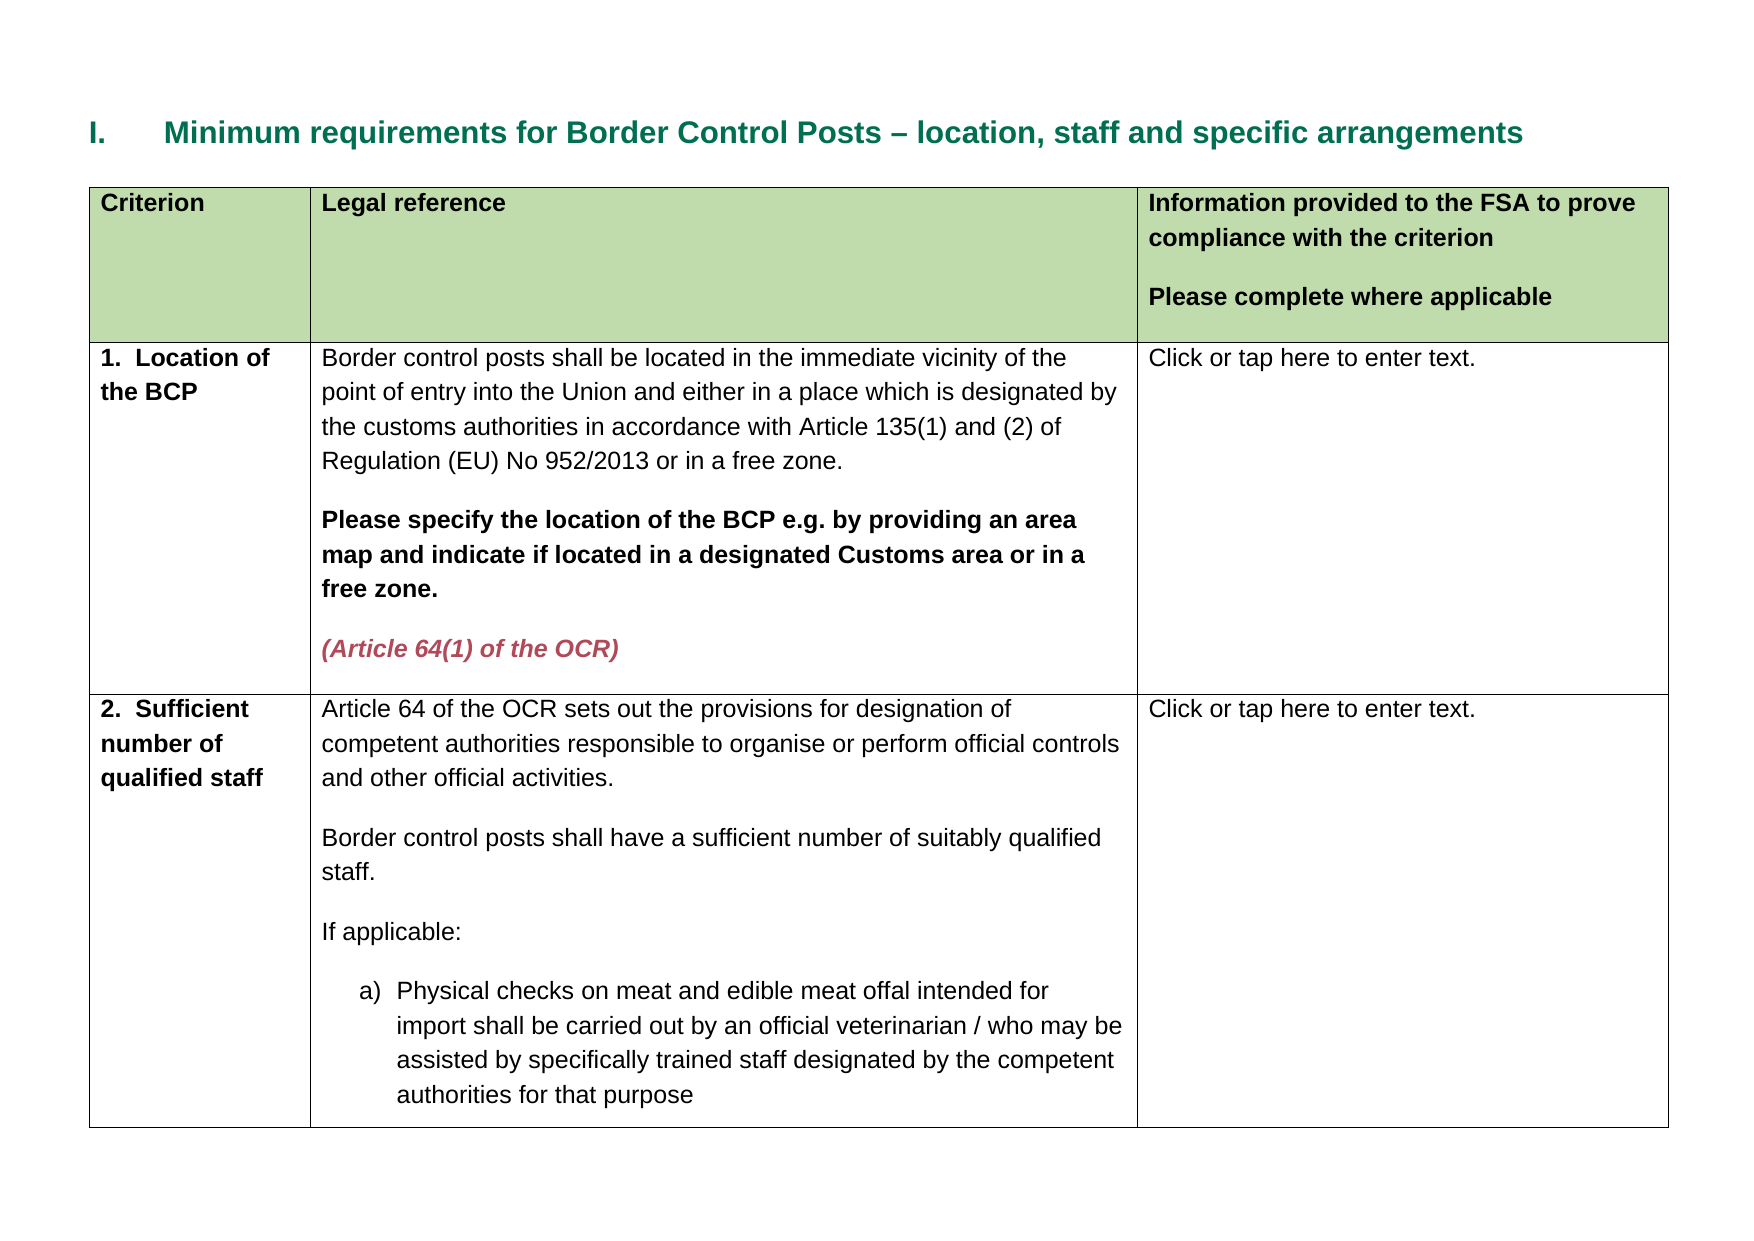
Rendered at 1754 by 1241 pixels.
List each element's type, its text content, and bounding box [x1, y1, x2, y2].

table_cell 1. Location of the BCP [90, 343, 310, 693]
table_header Legal reference [311, 188, 1137, 342]
table_header Criterion [90, 188, 310, 342]
subtitle I. Minimum requirements for Border Control Posts – location, staff and specific arrangements [89, 114, 1651, 149]
table_cell Border control posts shall be located in the immediate vicinity of the point of entry into the Union and either in a place which is designated by the customs authorities in accordance with Article 135(1) and (2) of Regulation (EU) No 952/2013 or in a free zone. Please specify the location of the BCP e.g. by providing an area map and indicate if located in a designated Customs area or in a free zone. (Article 64(1) of the OCR) [311, 343, 1137, 693]
table_header Information provided to the FSA to prove compliance with the criterion Please complete where applicable [1138, 188, 1668, 342]
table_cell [311, 695, 1137, 1127]
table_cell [90, 695, 310, 1127]
